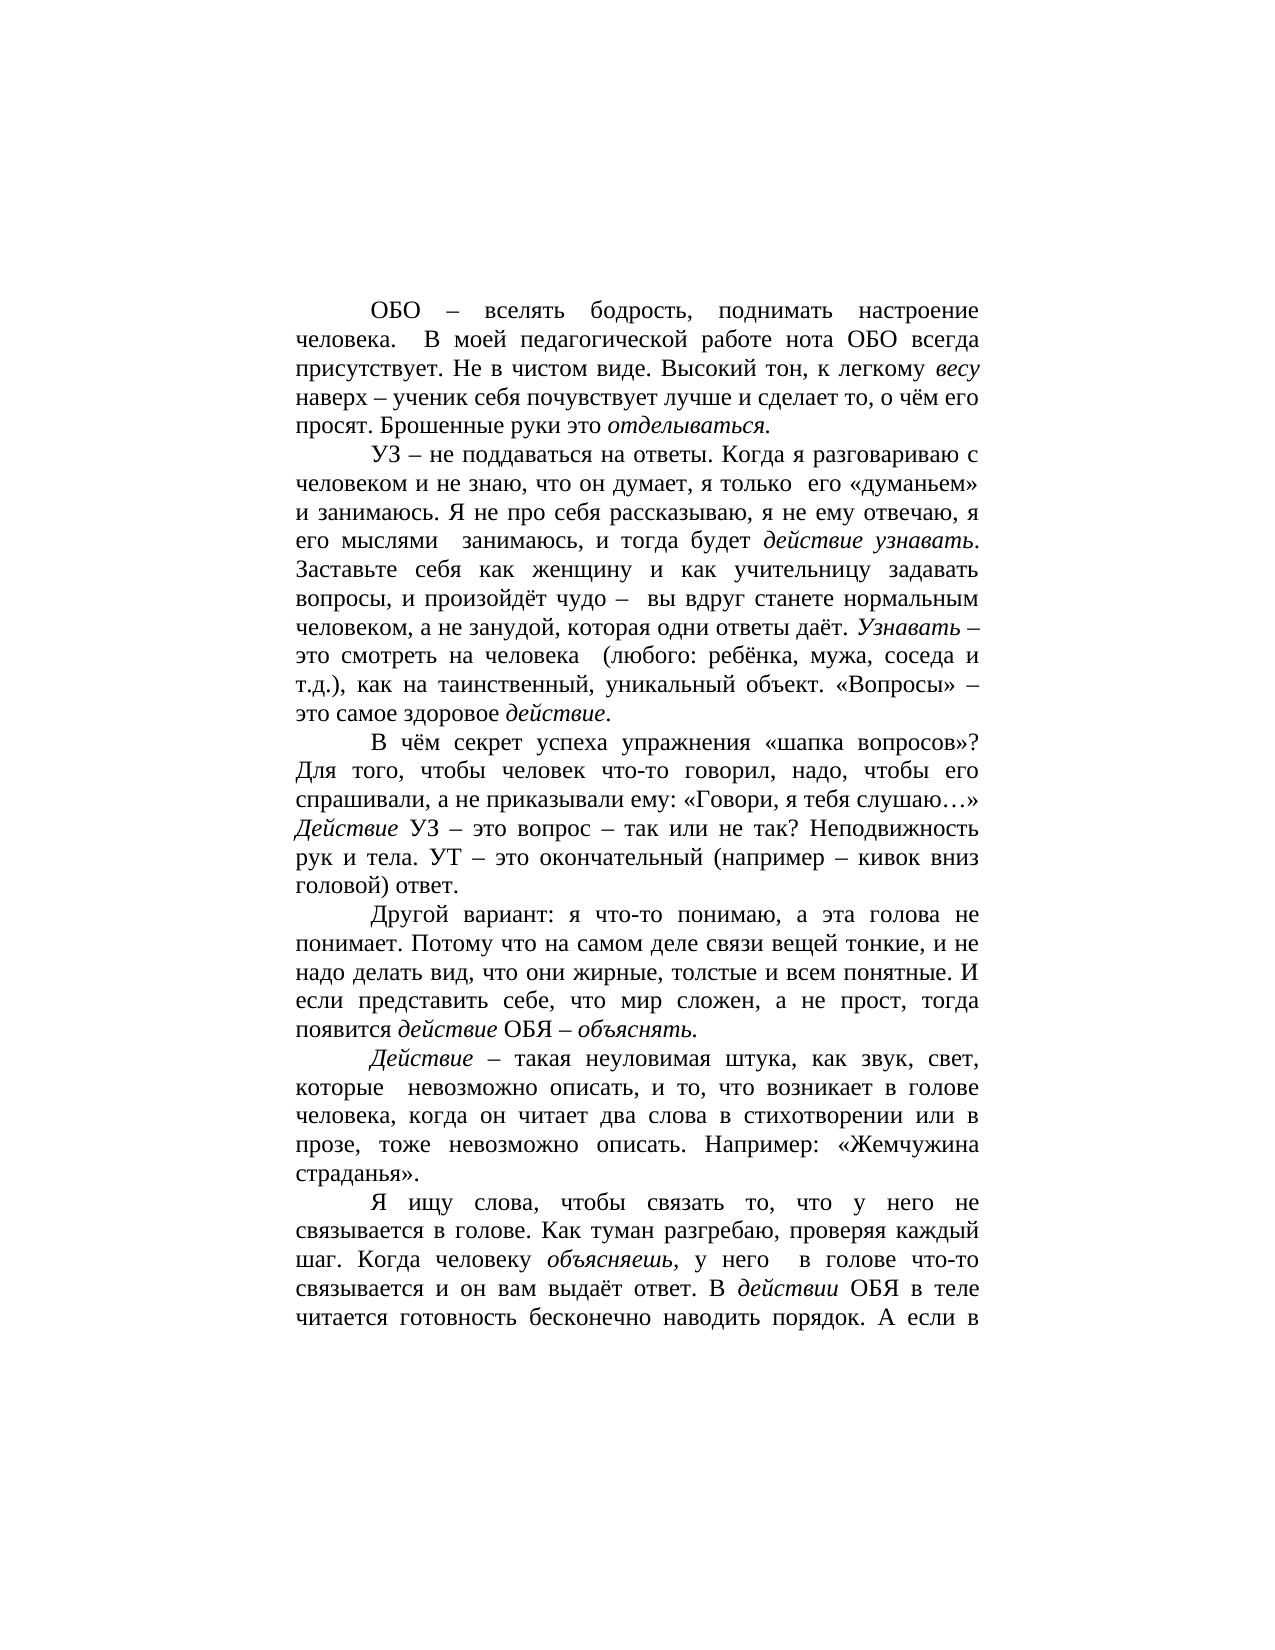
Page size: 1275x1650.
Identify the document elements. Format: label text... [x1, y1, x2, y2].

text УЗ – не поддаваться на ответы. Когда я разговариваю с человеком и не знаю, что он думает, я только его «думаньем» и занимаюсь. Я не про себя рассказываю, я не ему отвечаю, я его мыслями занимаюсь, и тогда будет действие узнавать. Заставьте себя как женщину и как учительницу задавать вопросы, и произойдёт чудо – вы вдруг станете нормальным человеком, а не занудой, которая одни ответы даёт. Узнавать – это смотреть на человека (любого: ребёнка, мужа, соседа и т.д.), как на таинственный, уникальный объект. «Вопросы» – это самое здоровое действие. [295, 439, 980, 727]
text Другой вариант: я что-то понимаю, а эта голова не понимает. Потому что на самом деле связи вещей тонкие, и не надо делать вид, что они жирные, толстые и всем понятные. И если представить себе, что мир сложен, а не прост, тогда появится действие ОБЯ – объяснять. [295, 899, 980, 1043]
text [295, 1187, 980, 1330]
text ОБО – вселять бодрость, поднимать настроение человека. В моей педагогической работе нота ОБО всегда присутствует. Не в чистом виде. Высокий тон, к легкому весу наверх – ученик себя почувствует лучше и сделает то, о чём его просят. Брошенные руки это отделываться. [295, 295, 980, 439]
text В чём секрет успеха упражнения «шапка вопросов»? Для того, чтобы человек что-то говорил, надо, чтобы его спрашивали, а не приказывали ему: «Говори, я тебя слушаю…» Действие УЗ – это вопрос – так или не так? Неподвижность рук и тела. УТ – это окончательный (например – кивок вниз головой) ответ. [295, 727, 980, 899]
text Действие – такая неуловимая штука, как звук, свет, которые невозможно описать, и то, что возникает в голове человека, когда он читает два слова в стихотворении или в прозе, тоже невозможно описать. Например: «Жемчужина страданья». [295, 1043, 980, 1187]
